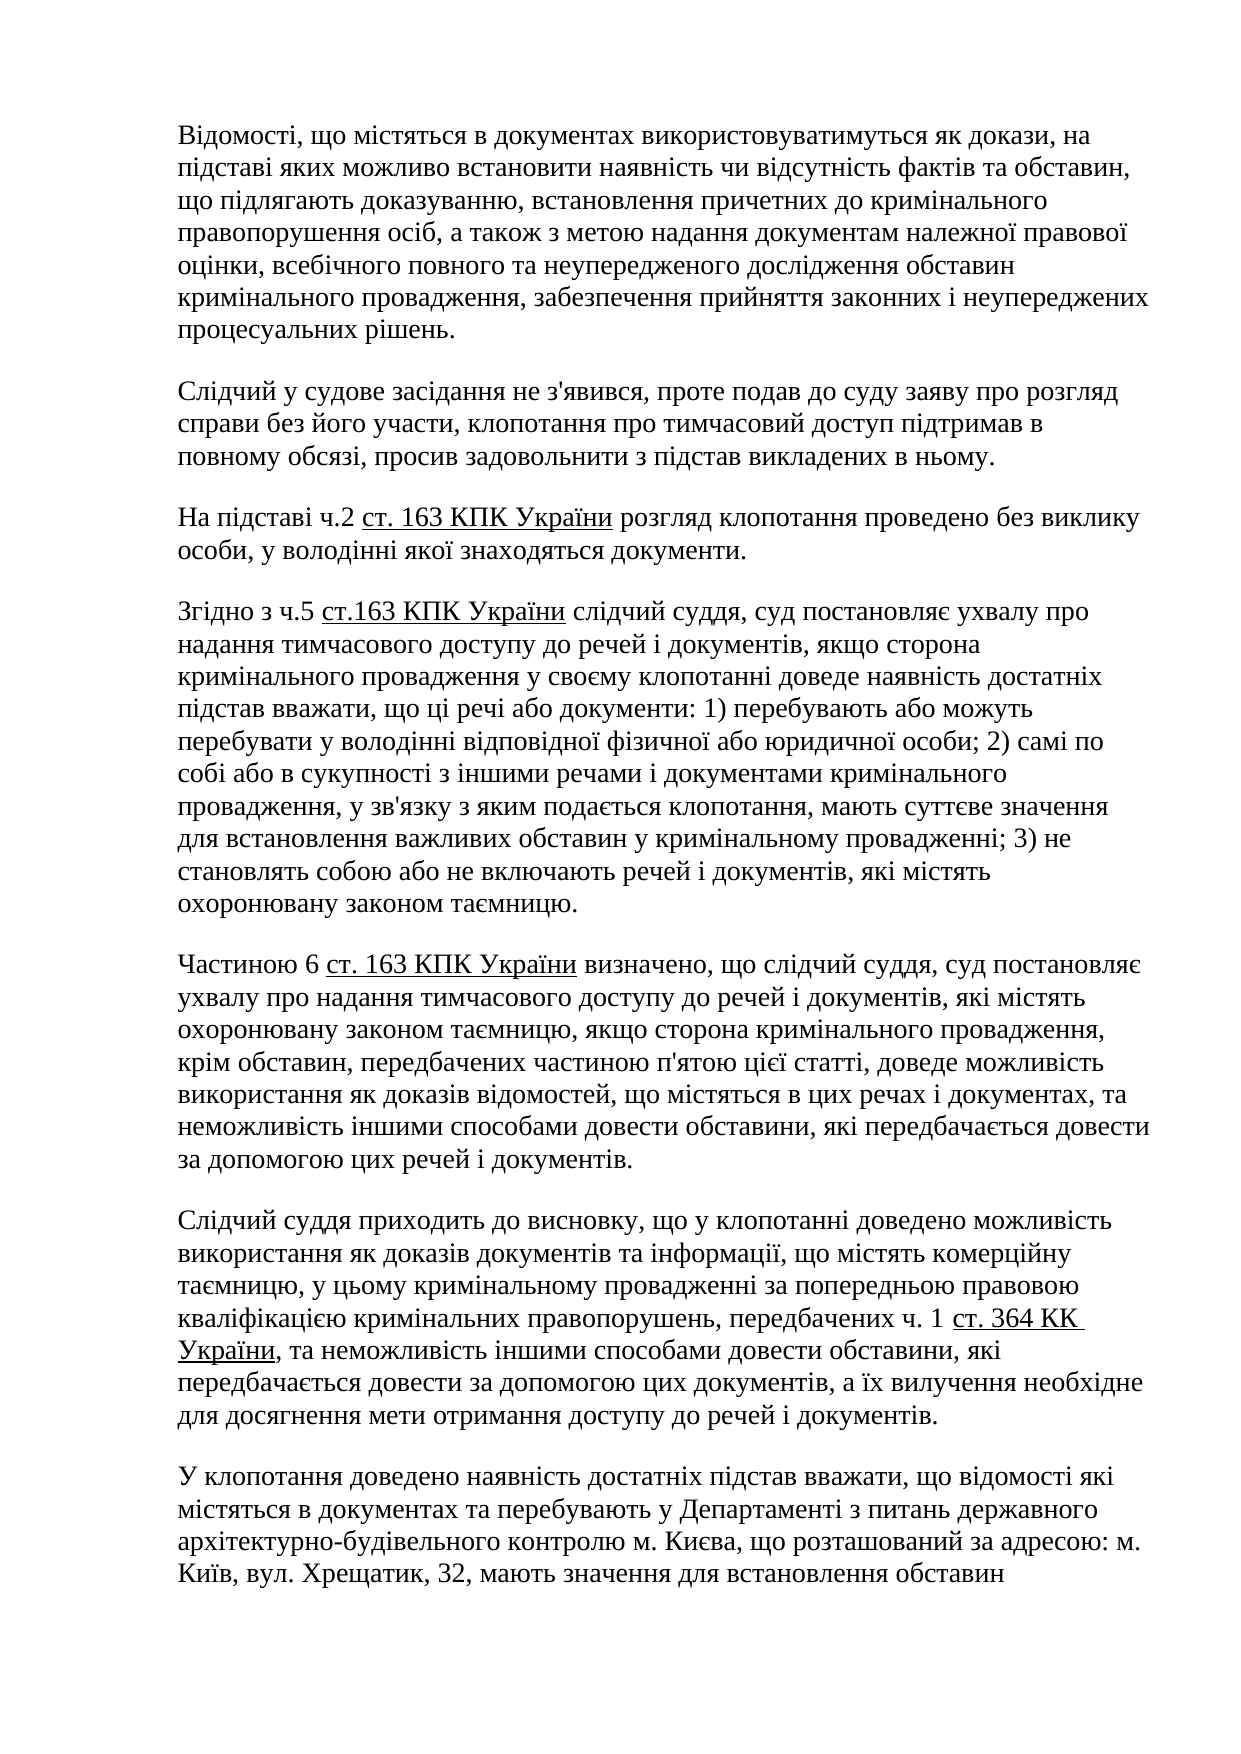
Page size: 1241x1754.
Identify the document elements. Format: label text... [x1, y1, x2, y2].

text На підставі ч.2 ст. 163 КПК України розгляд клопотання проведено без виклику особи, у володінні якої знаходяться документи. [177, 500, 1152, 565]
text Частиною 6 ст. 163 КПК України визначено, що слідчий суддя, суд постановляє ухвалу про надання тимчасового доступу до речей і документів, які містять охоронювану законом таємницю, якщо сторона кримінального провадження, крім обставин, передбачених частиною п'ятою цієї статті, доведе можливість використання як доказів відомостей, що містяться в цих речах і документах, та неможливість іншими способами довести обставини, які передбачається довести за допомогою цих речей і документів. [177, 947, 1152, 1174]
text Відомості, що містяться в документах використовуватимуться як докази, на підставі яких можливо встановити наявність чи відсутність фактів та обставин, що підлягають доказуванню, встановлення причетних до кримінального правопорушення осіб, а також з метою надання документам належної правової оцінки, всебічного повного та неупередженого дослідження обставин кримінального провадження, забезпечення прийняття законних і неупереджених процесуальних рішень. [177, 118, 1152, 345]
text Слідчий суддя приходить до висновку, що у клопотанні доведено можливість використання як доказів документів та інформації, що містять комерційну таємницю, у цьому кримінальному провадженні за попередньою правовою кваліфікацією кримінальних правопорушень, передбачених ч. 1 ст. 364 КК України, та неможливість іншими способами довести обставини, які передбачається довести за допомогою цих документів, а їх вилучення необхідне для досягнення мети отримання доступу до речей і документів. [177, 1203, 1152, 1430]
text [177, 1459, 1152, 1589]
text Згідно з ч.5 ст.163 КПК України слідчий суддя, суд постановляє ухвалу про надання тимчасового доступу до речей і документів, якщо сторона кримінального провадження у своєму клопотанні доведе наявність достатніх підстав вважати, що ці речі або документи: 1) перебувають або можуть перебувати у володінні відповідної фізичної або юридичної особи; 2) самі по собі або в сукупності з іншими речами і документами кримінального провадження, у зв'язку з яким подається клопотання, мають суттєве значення для встановлення важливих обставин у кримінальному провадженні; 3) не становлять собою або не включають речей і документів, які містять охоронювану законом таємницю. [177, 594, 1152, 918]
text Слідчий у судове засідання не з'явився, проте подав до суду заяву про розгляд справи без його участи, клопотання про тимчасовий доступ підтримав в повному обсязі, просив задовольнити з підстав викладених в ньому. [177, 374, 1152, 471]
